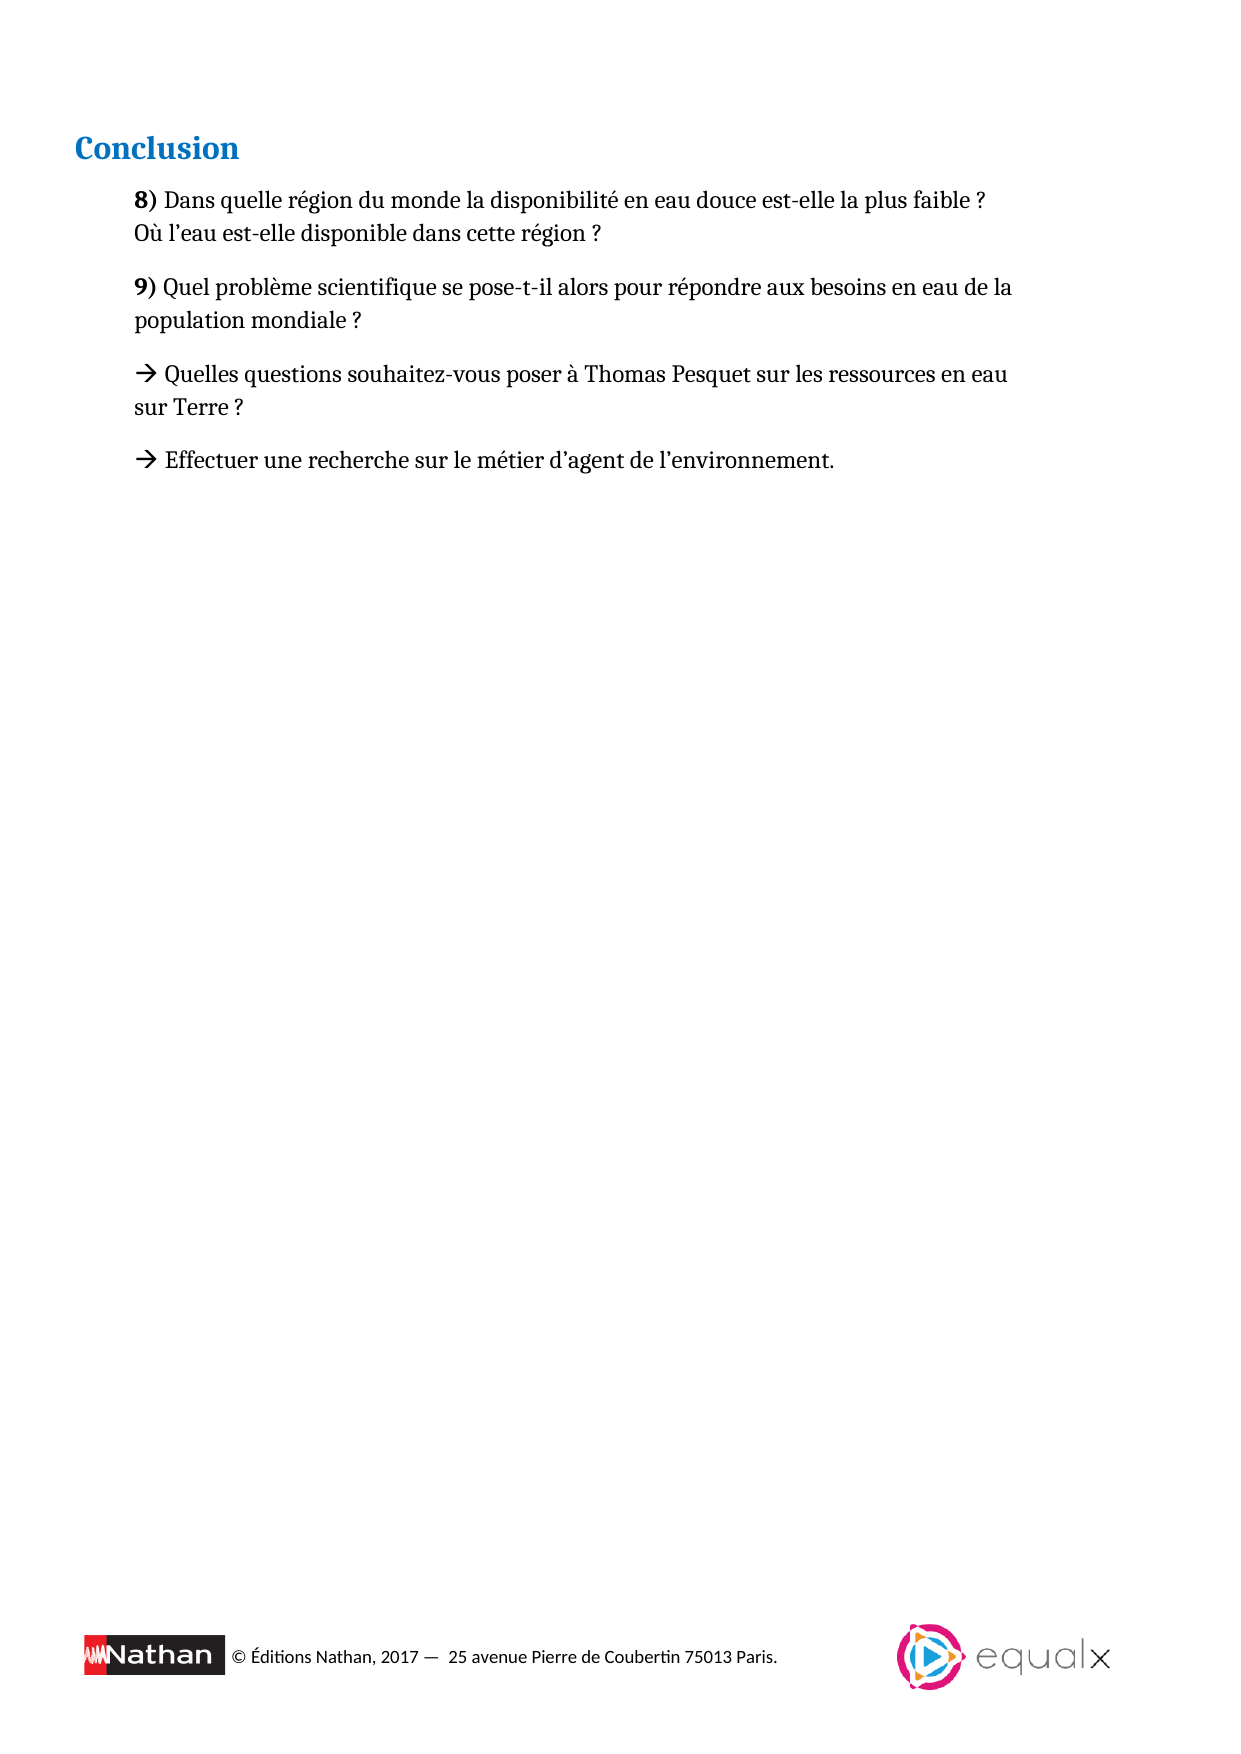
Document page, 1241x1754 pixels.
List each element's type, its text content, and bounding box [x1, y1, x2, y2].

picture [84, 1635, 226, 1675]
text Effectuer une recherche sur le métier d’agent de l’environnement. [134, 446, 1064, 475]
text 9) Quel problème scientifique se pose-t-il alors pour répondre aux besoins en eau de la population mondiale ? [134, 273, 1064, 334]
text Conclusion [75, 129, 1184, 168]
text Quelles questions souhaitez-vous poser à Thomas Pesquet sur les ressources en eau sur Terre ? [134, 359, 1064, 421]
text 8) Dans quelle région du monde la disponibilité en eau douce est-elle la plus faible ? Où l’eau est-elle disponible dans cette région ? [134, 186, 1064, 248]
picture [868, 1605, 1138, 1708]
